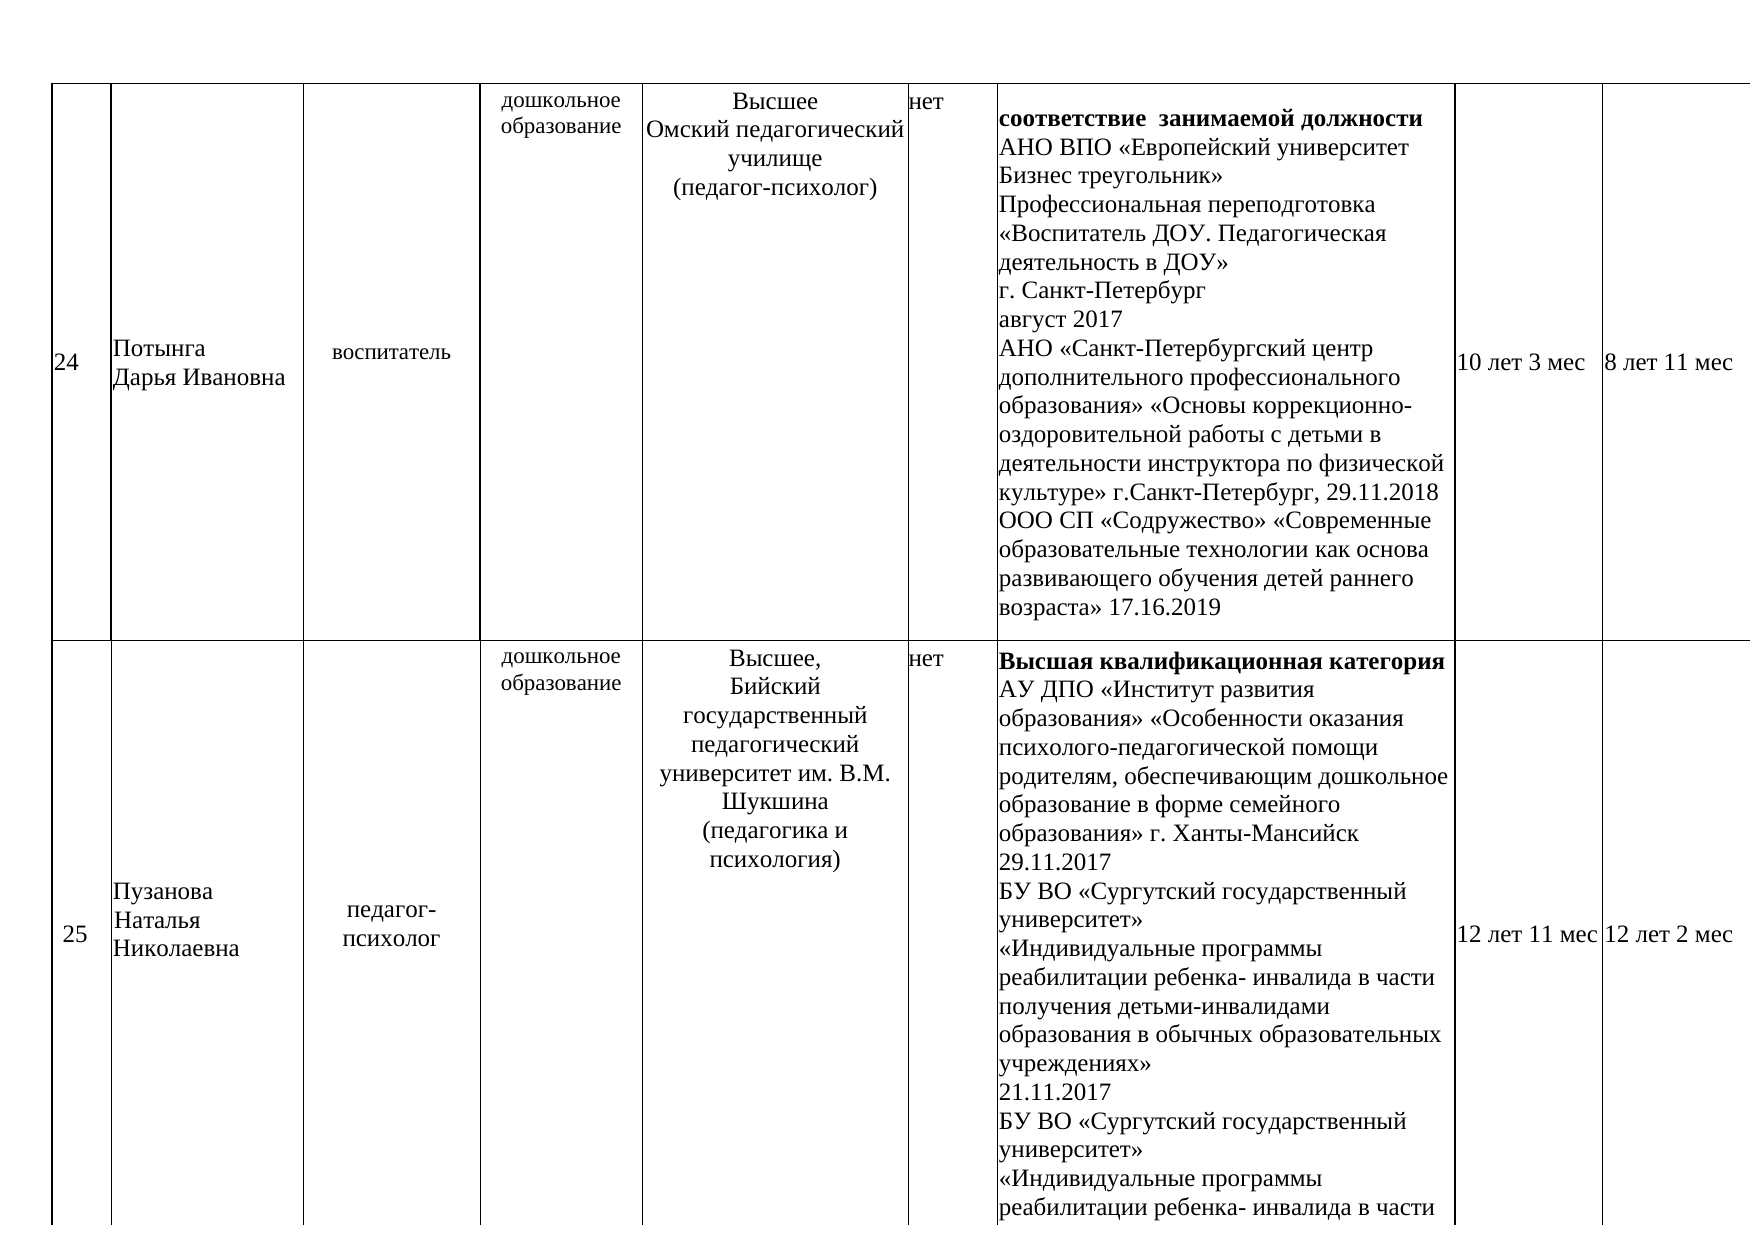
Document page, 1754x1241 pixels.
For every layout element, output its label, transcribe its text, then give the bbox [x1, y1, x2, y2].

table_cell педагог-психолог [304, 641, 480, 1225]
table_cell воспитатель [304, 84, 479, 639]
table_cell 12 лет 11 мес [1456, 641, 1602, 1225]
table_cell 10 лет 3 мес [1456, 84, 1602, 639]
table_cell 8 лет 11 мес [1603, 84, 1750, 639]
table_cell дошкольное образование [481, 84, 642, 639]
table_cell 12 лет 2 мес [1603, 641, 1750, 1225]
table_cell Потынга Дарья Ивановна [112, 84, 303, 639]
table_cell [643, 641, 908, 1225]
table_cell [112, 641, 303, 1225]
table_cell 24 [53, 84, 110, 639]
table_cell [481, 641, 642, 1225]
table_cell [998, 641, 1454, 1225]
table_cell нет [909, 641, 997, 1225]
table_cell 25 [53, 641, 111, 1225]
table_cell нет [909, 84, 997, 639]
table_cell соответствие занимаемой должности АНО ВПО «Европейский университет Бизнес треугольник» Профессиональная переподготовка «Воспитатель ДОУ. Педагогическая деятельность в ДОУ» г. Санкт-Петербург август 2017 АНО «Санкт-Петербургский центр дополнительного профессионального образования» «Основы коррекционно-оздоровительной работы с детьми в деятельности инструктора по физической культуре» г.Санкт-Петербург, 29.11.2018 ООО СП «Содружество» «Современные образовательные технологии как основа развивающего обучения детей раннего возраста» 17.16.2019 [998, 84, 1454, 639]
table_cell Высшее Омский педагогический училище (педагог-психолог) [643, 84, 908, 639]
